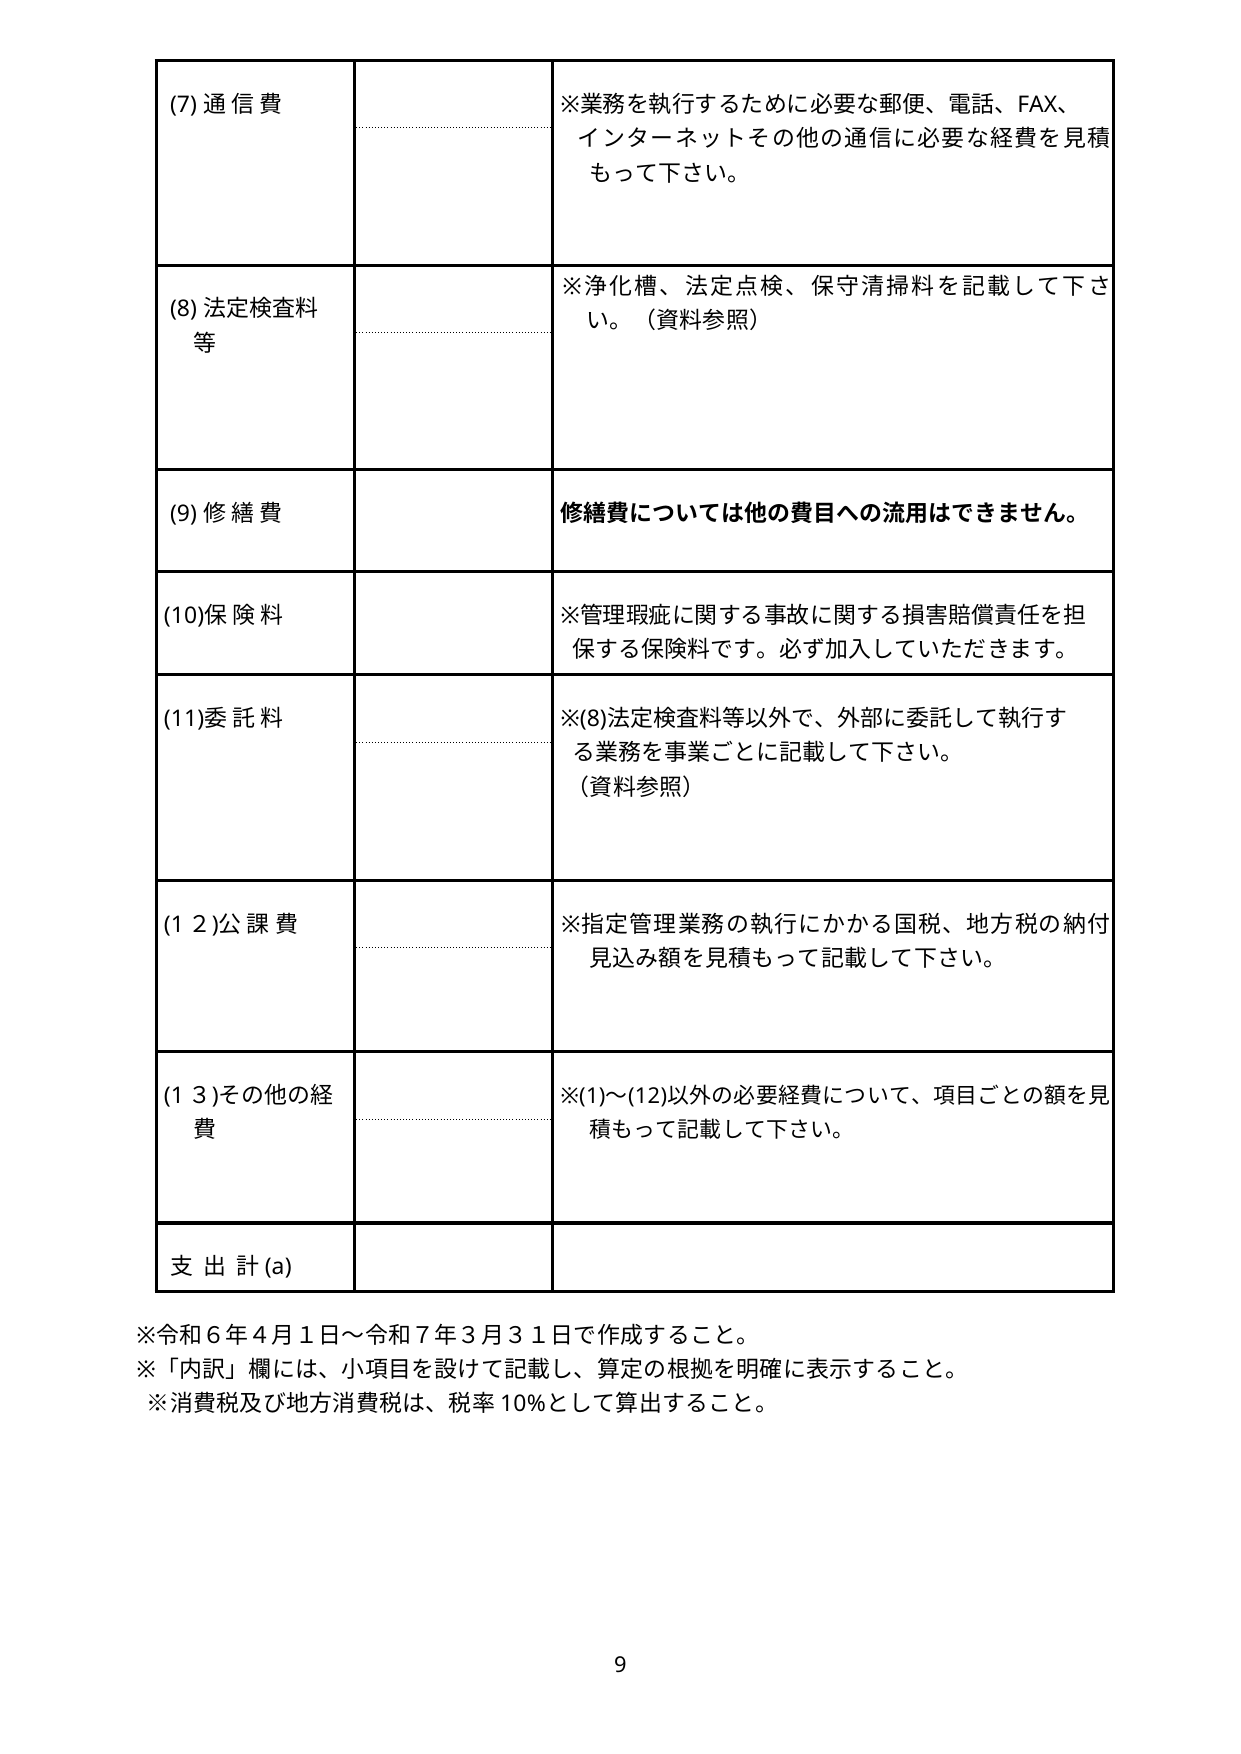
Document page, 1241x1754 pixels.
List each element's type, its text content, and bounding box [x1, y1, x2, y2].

table_cell [356, 127, 551, 263]
table_cell (9) 修 繕 費 [158, 471, 353, 570]
table_cell [356, 573, 551, 673]
text ※消費税及び地方消費税は、税率10%として算出すること。 [118, 1384, 1122, 1419]
table_cell (8) 法定検査料 等 [158, 267, 353, 468]
table_cell (7) 通 信 費 [158, 62, 353, 263]
table_cell [554, 1225, 1112, 1290]
table_cell [356, 882, 551, 947]
table_cell (1３)その他の経 費 [158, 1053, 353, 1221]
table_cell (11)委 託 料 [158, 676, 353, 879]
table_cell ※(8)法定検査料等以外で、外部に委託して執行す る業務を事業ごとに記載して下さい。 （資料参照） [554, 676, 1112, 879]
table_cell [356, 471, 551, 570]
table_cell 修繕費については他の費目への流用はできません。 [554, 471, 1112, 570]
table_cell [356, 332, 551, 468]
table_cell [356, 676, 551, 742]
table_cell [356, 62, 551, 127]
table_cell 支 出 計 (a) [158, 1225, 353, 1290]
table_cell ※浄化槽、法定点検、保守清掃料を記載して下さい。（資料参照） [554, 267, 1112, 468]
table_cell (1２)公 課 費 [158, 882, 353, 1050]
table_cell [356, 947, 551, 1050]
table_cell [356, 1119, 551, 1221]
table_cell ※管理瑕疵に関する事故に関する損害賠償責任を担 保する保険料です。必ず加入していただきます。 [554, 573, 1112, 673]
table_cell ※(1)～(12)以外の必要経費について、項目ごとの額を見積もって記載して下さい。 [554, 1053, 1112, 1221]
table_cell [356, 742, 551, 879]
table_cell ※指定管理業務の執行にかかる国税、地方税の納付見込み額を見積もって記載して下さい。 [554, 882, 1112, 1050]
table_cell [356, 267, 551, 332]
table_cell (10)保 険 料 [158, 573, 353, 673]
text ※「内訳」欄には、小項目を設けて記載し、算定の根拠を明確に表示すること。 [118, 1350, 1122, 1384]
table_cell [356, 1053, 551, 1118]
text ※令和６年４月１日～令和７年３月３１日で作成すること。 [118, 1316, 1122, 1350]
table_cell ※業務を執行するために必要な郵便、電話、FAX、 インターネットその他の通信に必要な経費を見積もって下さい。 [554, 62, 1112, 263]
table_cell [356, 1225, 551, 1290]
